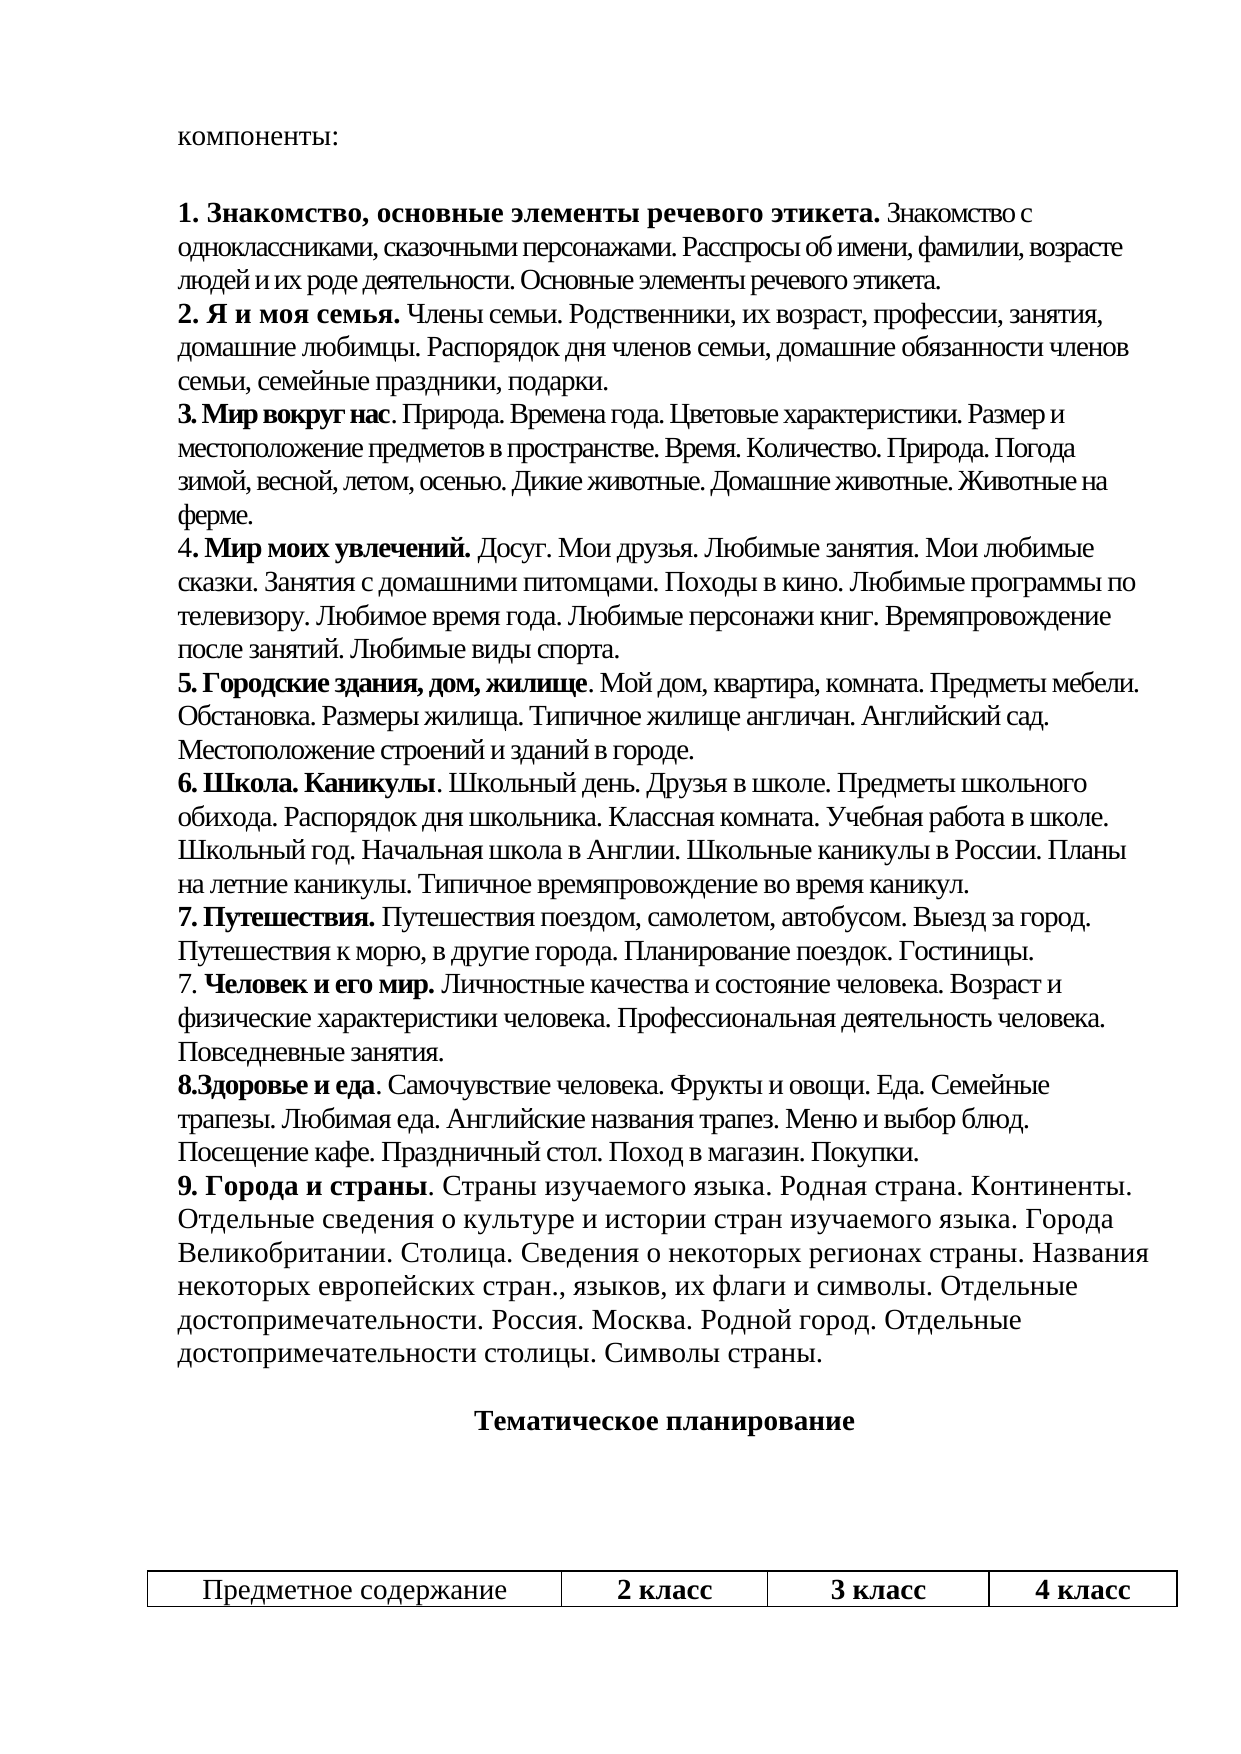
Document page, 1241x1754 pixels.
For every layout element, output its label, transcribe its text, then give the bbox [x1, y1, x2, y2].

text 5. Городские здания, дом, жилище. Мой дом, квартира, комната. Предметы мебели. Обстановка. Размеры жилища. Типичное жилище англичан. Английский сад. Местоположение строений и зданий в городе. [177, 665, 1152, 765]
text 4. Мир моих увлечений. Досуг. Мои друзья. Любимые занятия. Мои любимые сказки. Занятия с домашними питомцами. Походы в кино. Любимые программы по телевизору. Любимое время года. Любимые персонажи книг. Времяпровождение после занятий. Любимые виды спорта. [177, 531, 1152, 665]
text 2. Я и моя семья. Члены семьи. Родственники, их возраст, профессии, занятия, домашние любимцы. Распорядок дня членов семьи, домашние обязанности членов семьи, семейные праздники, подарки. [177, 296, 1152, 396]
text 7. Человек и его мир. Личностные качества и состояние человека. Возраст и физические характеристики человека. Профессиональная деятельность человека. Повседневные занятия. [177, 967, 1152, 1067]
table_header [990, 1572, 1176, 1606]
text 7. Путешествия. Путешествия поездом, самолетом, автобусом. Выезд за город. Путешествия к морю, в другие города. Планирование поездок. Гостиницы. [177, 899, 1152, 967]
text 3. Мир вокруг нас. Природа. Времена года. Цветовые характеристики. Размер и местоположение предметов в пространстве. Время. Количество. Природа. Погода зимой, весной, летом, осенью. Дикие животные. Домашние животные. Животные на ферме. [177, 396, 1152, 531]
text 1. Знакомство, основные элементы речевого этикета. Знакомство с одноклассниками, сказочными персонажами. Расспросы об имени, фамилии, возрасте людей и их роде деятельности. Основные элементы речевого этикета. [177, 195, 1152, 296]
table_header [768, 1572, 988, 1606]
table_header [148, 1572, 561, 1606]
text 9. Города и страны. Страны изучаемого языка. Родная страна. Континенты. Отдельные сведения о культуре и истории стран изучаемого языка. Города Великобритании. Столица. Сведения о некоторых регионах страны. Названия некоторых европейских стран., языков, их флаги и символы. Отдельные достопримечательности. Россия. Москва. Родной город. Отдельные достопримечательности столицы. Символы страны. [177, 1168, 1152, 1369]
text Тематическое планирование [177, 1403, 1152, 1436]
text 8.Здоровье и еда. Самочувствие человека. Фрукты и овощи. Еда. Семейные трапезы. Любимая еда. Английские названия трапез. Меню и выбор блюд. Посещение кафе. Праздничный стол. Поход в магазин. Покупки. [177, 1067, 1152, 1168]
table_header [562, 1572, 767, 1606]
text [177, 118, 1152, 152]
text 6. Школа. Каникулы. Школьный день. Друзья в школе. Предметы школьного обихода. Распорядок дня школьника. Классная комната. Учебная работа в школе. Школьный год. Начальная школа в Англии. Школьные каникулы в России. Планы на летние каникулы. Типичное времяпровождение во время каникул. [177, 765, 1152, 899]
